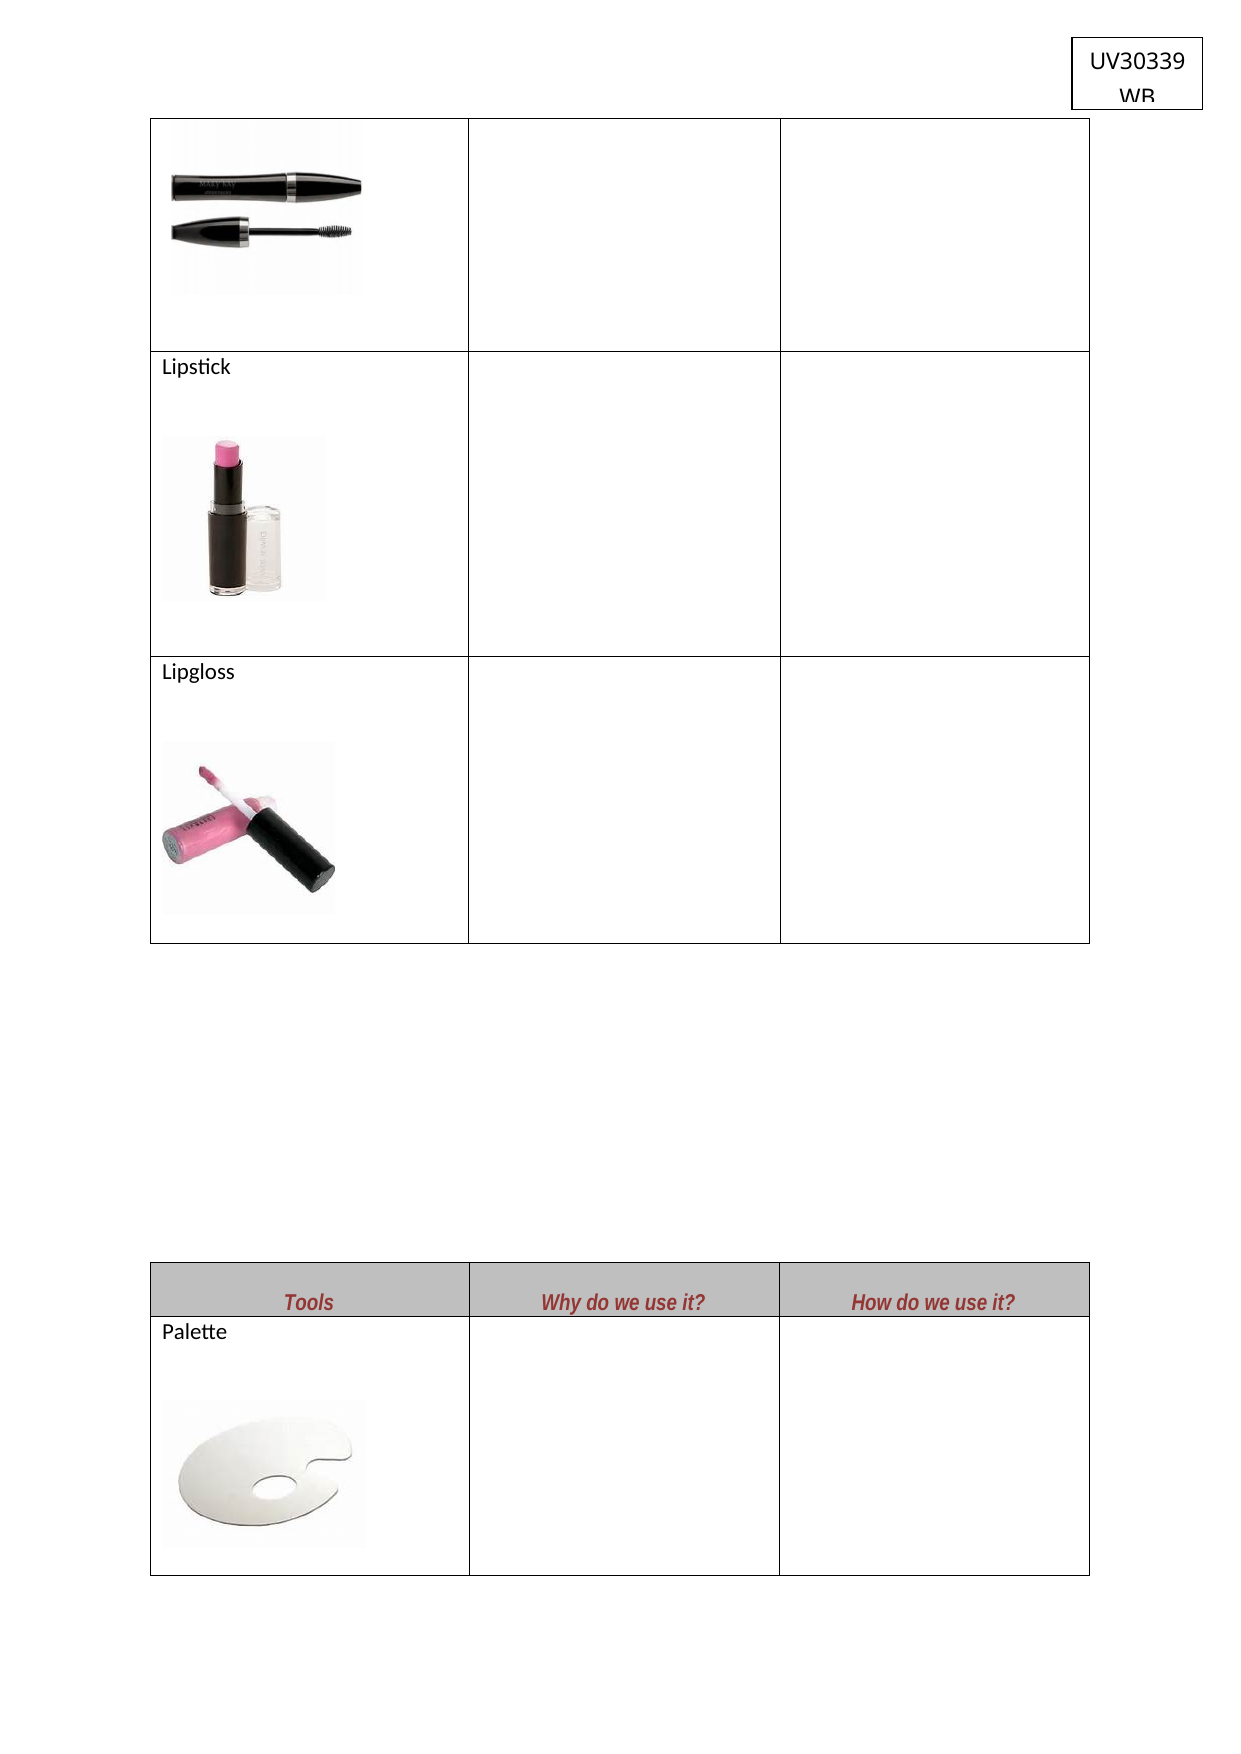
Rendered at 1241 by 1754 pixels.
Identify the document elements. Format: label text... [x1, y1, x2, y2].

table_cell Lipstick [151, 352, 468, 656]
picture [161, 1400, 367, 1548]
table_cell [781, 352, 1089, 656]
table_cell [780, 1317, 1089, 1575]
picture [161, 436, 326, 601]
table_cell Palette [151, 1317, 469, 1575]
table_cell [469, 657, 780, 943]
table_header Tools [151, 1263, 469, 1316]
table_cell [781, 657, 1089, 943]
picture [172, 120, 362, 294]
table_header How do we use it? [780, 1263, 1089, 1316]
table_cell [469, 352, 780, 656]
table_cell Mascara [151, 119, 468, 351]
table_cell [470, 1317, 779, 1575]
table_cell [781, 119, 1089, 351]
table_cell [469, 119, 780, 351]
table_cell Lipgloss [151, 657, 468, 943]
picture [161, 741, 336, 915]
table_header Why do we use it? [470, 1263, 779, 1316]
